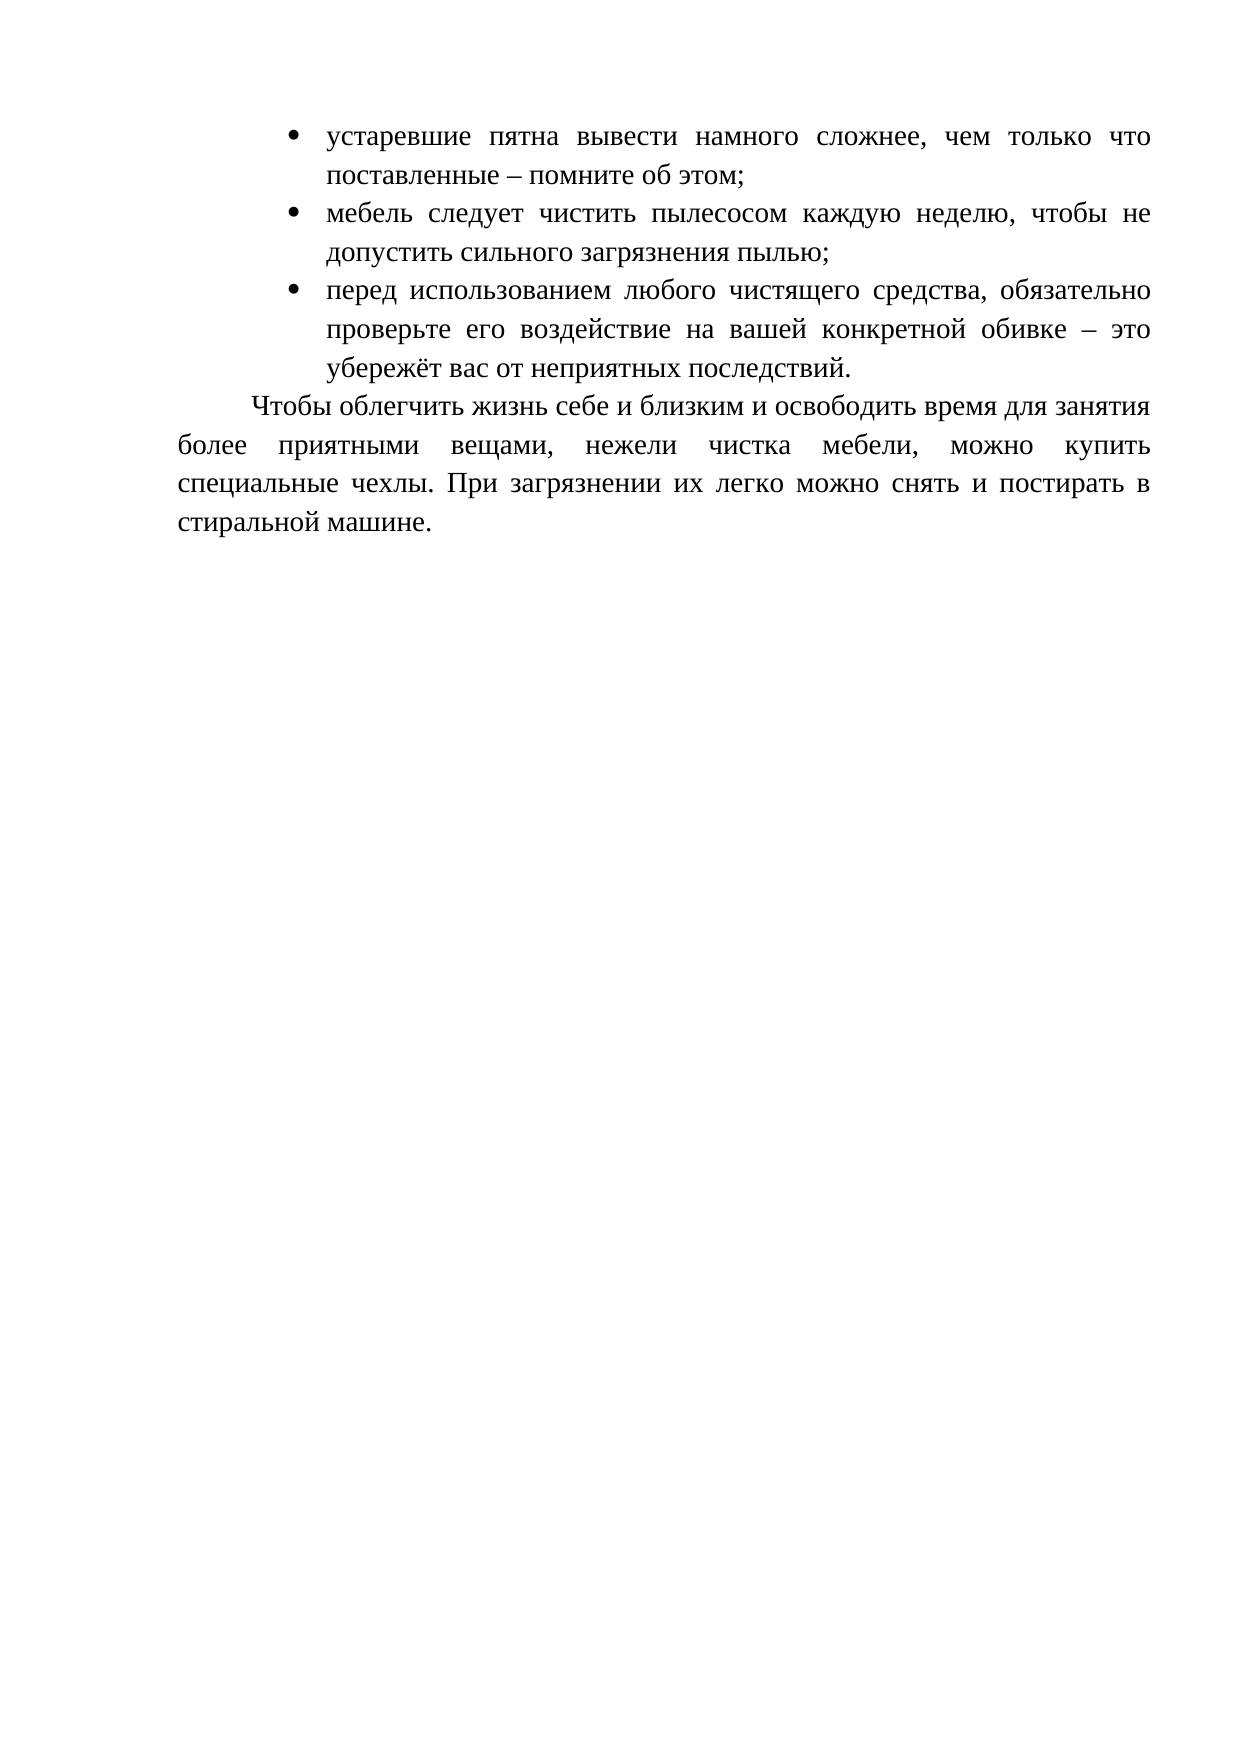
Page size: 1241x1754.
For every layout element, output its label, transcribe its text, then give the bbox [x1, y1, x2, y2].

text Чтобы облегчить жизнь себе и близким и освободить время для занятия более приятными вещами, нежели чистка мебели, можно купить специальные чехлы. При загрязнении их легко можно снять и постирать в стиральной машине. [177, 388, 1152, 537]
list мебель следует чистить пылесосом каждую неделю, чтобы не допустить сильного загрязнения пылью; [288, 195, 1152, 267]
list перед использованием любого чистящего средства, обязательно проверьте его воздействие на вашей конкретной обивке – это убережёт вас от неприятных последствий. [288, 272, 1152, 383]
list устаревшие пятна вывести намного сложнее, чем только что поставленные – помните об этом; [288, 118, 1152, 190]
